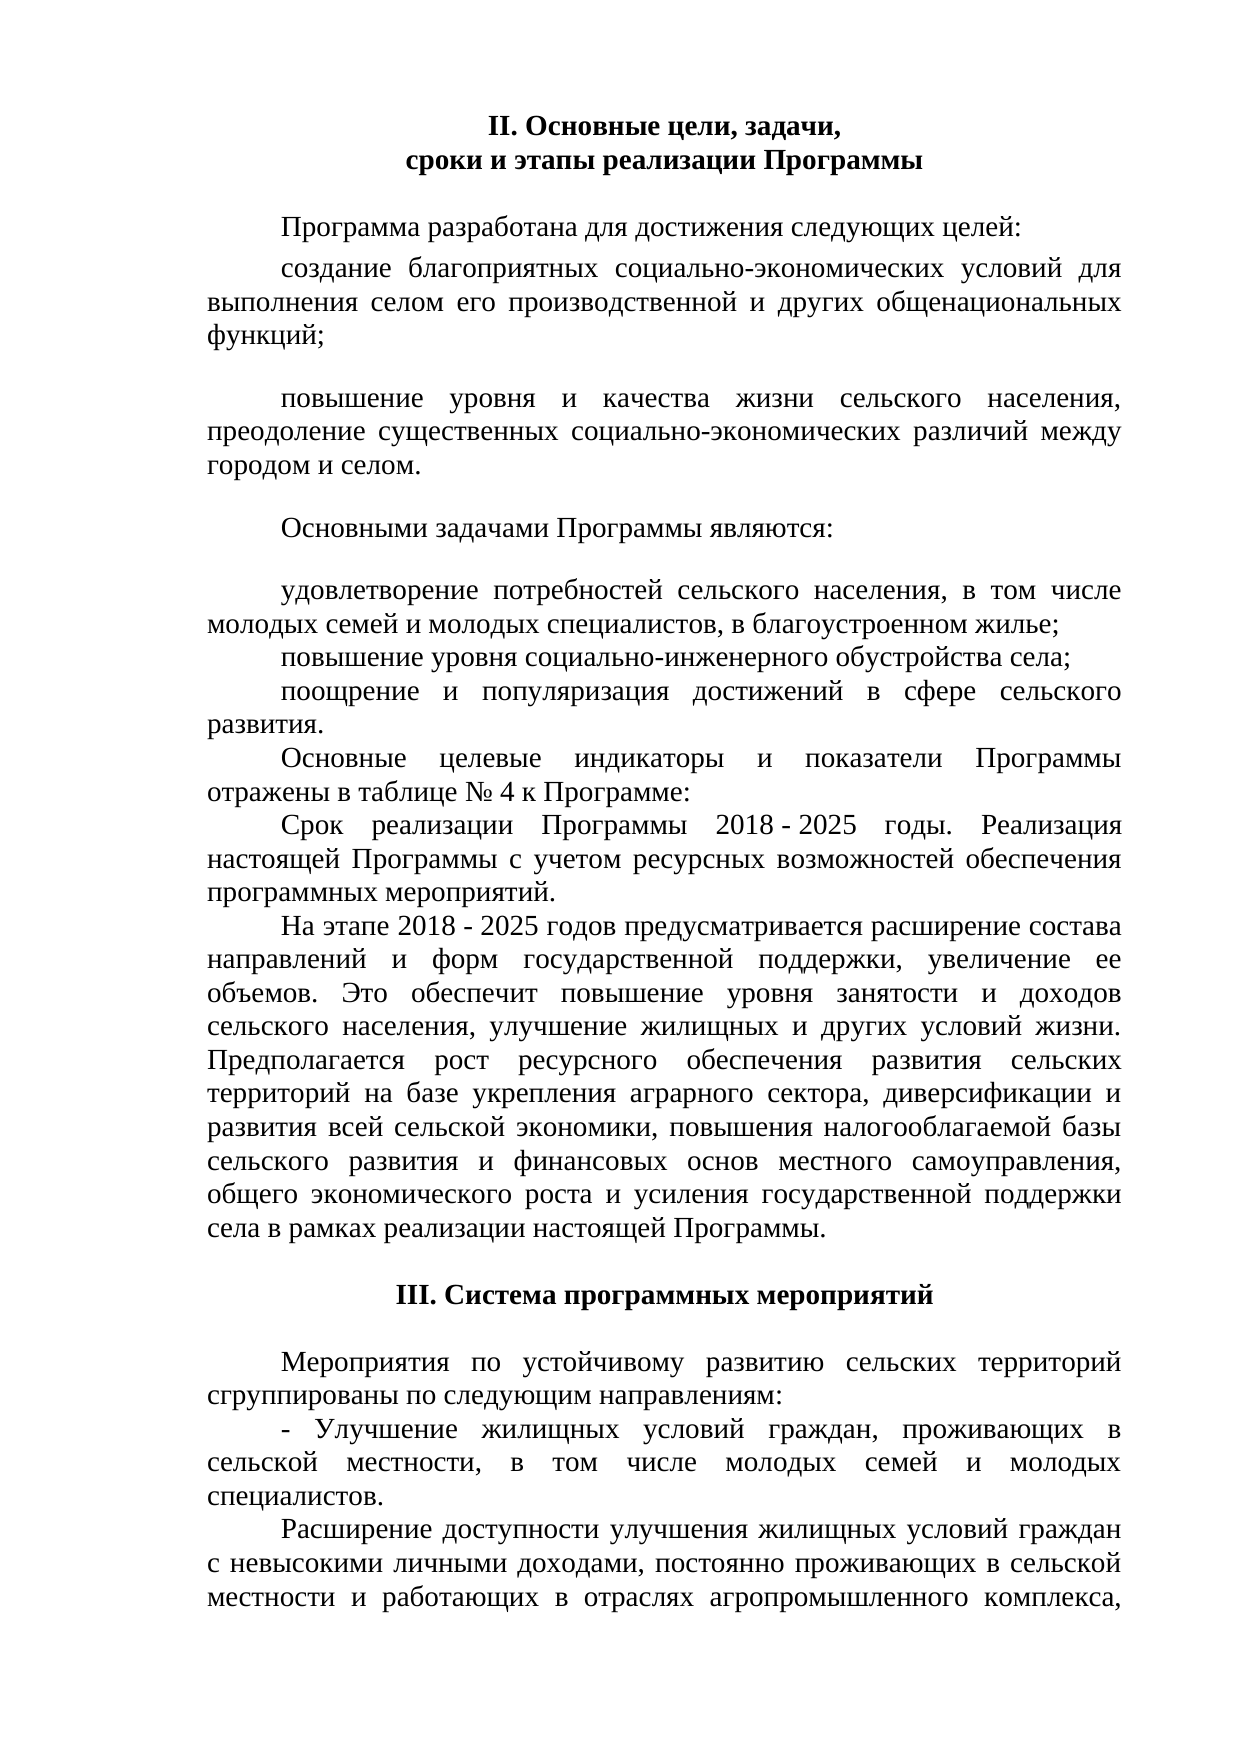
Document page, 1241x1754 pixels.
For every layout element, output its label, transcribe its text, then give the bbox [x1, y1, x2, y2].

text - Улучшение жилищных условий граждан, проживающих в сельской местности, в том числе молодых семей и молодых специалистов. [207, 1411, 1122, 1512]
text Основными задачами Программы являются: [207, 510, 1122, 543]
text II. Основные цели, задачи, [207, 108, 1122, 142]
text поощрение и популяризация достижений в сфере сельского развития. [207, 673, 1122, 740]
text повышение уровня социально-инженерного обустройства села; [207, 639, 1122, 673]
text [207, 1512, 1122, 1612]
text Мероприятия по устойчивому развитию сельских территорий сгруппированы по следующим направлениям: [207, 1344, 1122, 1411]
text сроки и этапы реализации Программы [207, 142, 1122, 176]
text создание благоприятных социально-экономических условий для выполнения селом его производственной и других общенациональных функций; [207, 250, 1122, 351]
text Программа разработана для достижения следующих целей: [207, 209, 1122, 243]
text На этапе 2018 - 2025 годов предусматривается расширение состава направлений и форм государственной поддержки, увеличение ее объемов. Это обеспечит повышение уровня занятости и доходов сельского населения, улучшение жилищных и других условий жизни. Предполагается рост ресурсного обеспечения развития сельских территорий на базе укрепления аграрного сектора, диверсификации и развития всей сельской экономики, повышения налогооблагаемой базы сельского развития и финансовых основ местного самоуправления, общего экономического роста и усиления государственной поддержки села в рамках реализации настоящей Программы. [207, 908, 1122, 1243]
text III. Система программных мероприятий [207, 1277, 1122, 1310]
text Основные целевые индикаторы и показатели Программы отражены в таблице № 4 к Программе: [207, 740, 1122, 807]
text удовлетворение потребностей сельского населения, в том числе молодых семей и молодых специалистов, в благоустроенном жилье; [207, 572, 1122, 639]
text повышение уровня и качества жизни сельского населения, преодоление существенных социально-экономических различий между городом и селом. [207, 380, 1122, 481]
text Срок реализации Программы 2018 - 2025 годы. Реализация настоящей Программы с учетом ресурсных возможностей обеспечения программных мероприятий. [207, 807, 1122, 908]
